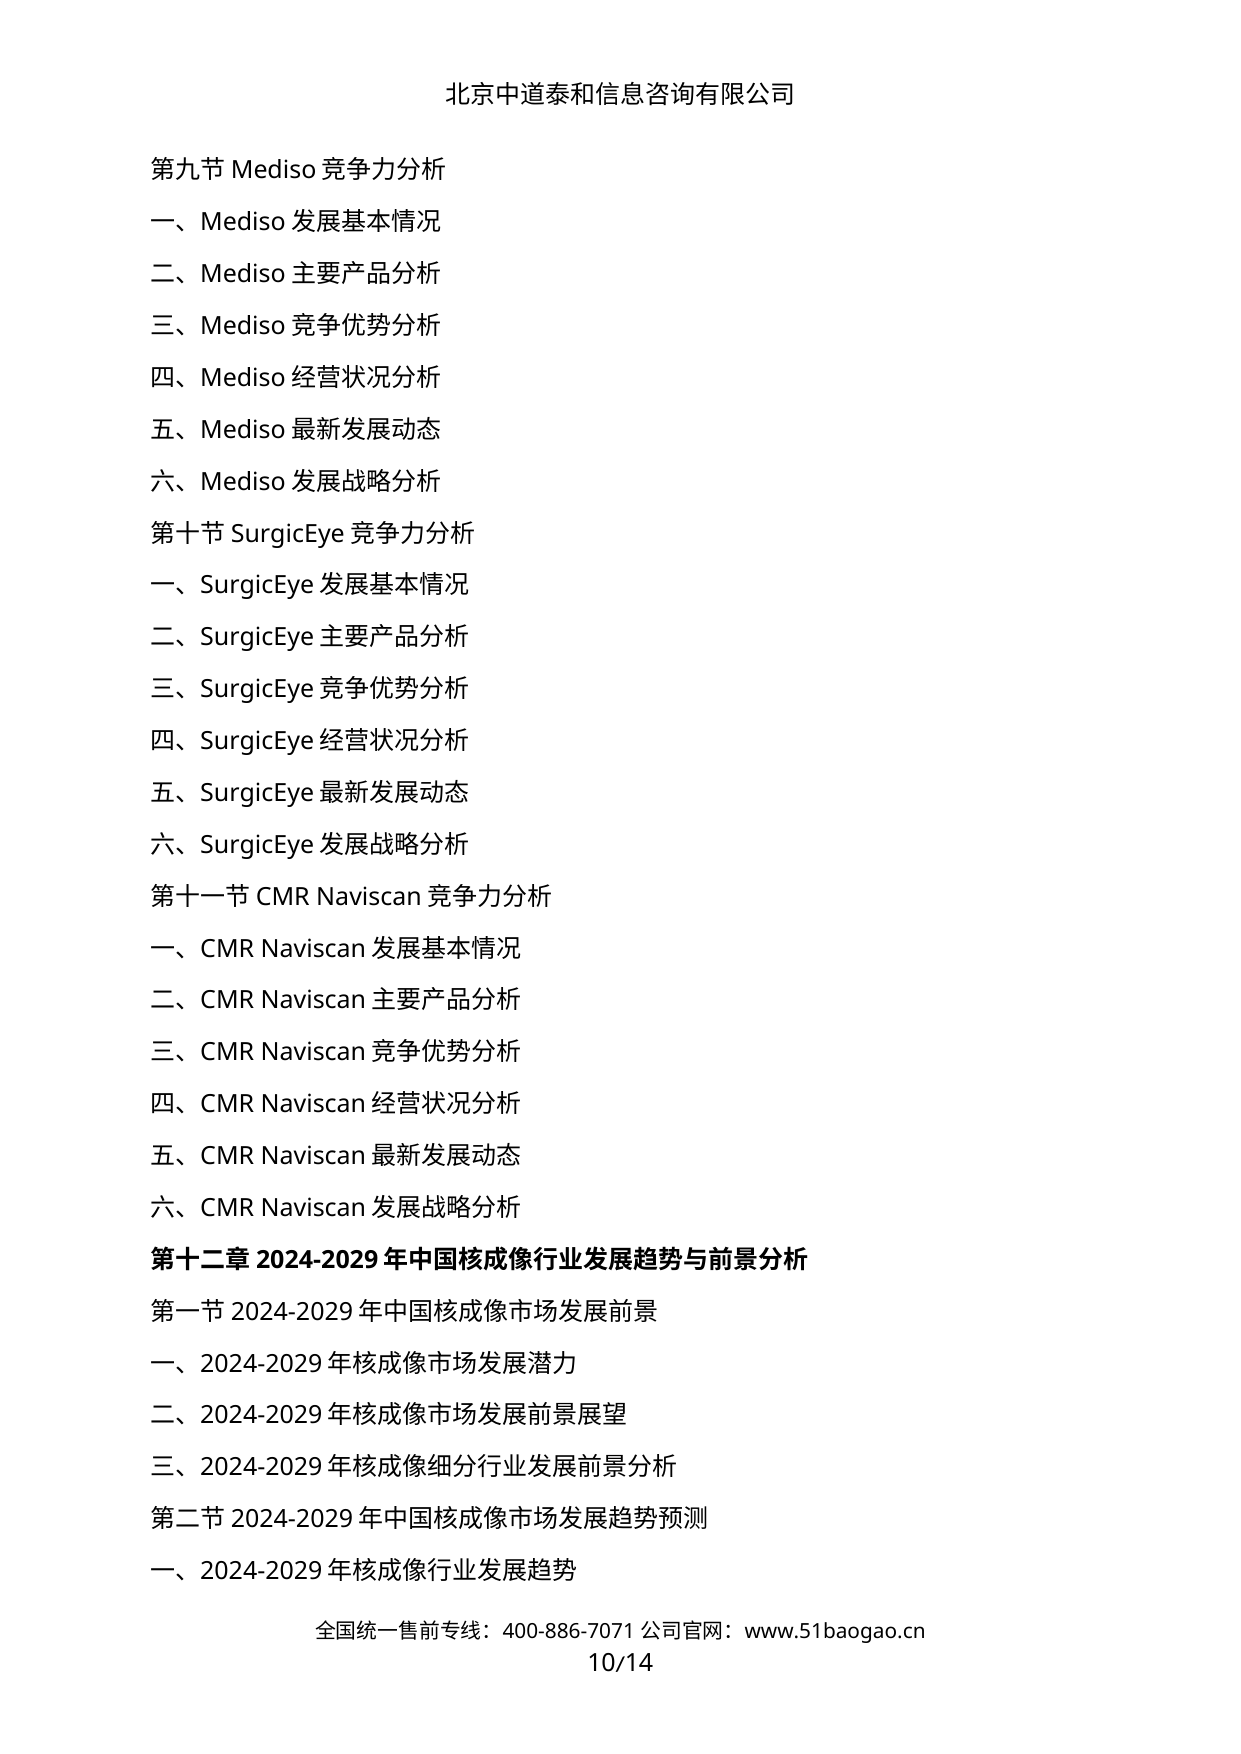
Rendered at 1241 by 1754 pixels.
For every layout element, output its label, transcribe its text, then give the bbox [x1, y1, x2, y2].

text 二、SurgicEye主要产品分析 [150, 617, 1090, 653]
text 四、SurgicEye经营状况分析 [150, 721, 1090, 757]
text 六、CMR Naviscan发展战略分析 [150, 1187, 1090, 1224]
text 第十二章 2024-2029年中国核成像行业发展趋势与前景分析 [150, 1239, 1090, 1276]
text 一、SurgicEye发展基本情况 [150, 565, 1090, 601]
text 二、2024-2029年核成像市场发展前景展望 [150, 1395, 1090, 1431]
text 四、CMR Naviscan经营状况分析 [150, 1084, 1090, 1120]
text 四、Mediso经营状况分析 [150, 357, 1090, 394]
text 三、CMR Naviscan竞争优势分析 [150, 1032, 1090, 1068]
text 二、Mediso主要产品分析 [150, 254, 1090, 290]
text 第二节 2024-2029年中国核成像市场发展趋势预测 [150, 1499, 1090, 1535]
text 六、Mediso发展战略分析 [150, 461, 1090, 497]
text 一、CMR Naviscan发展基本情况 [150, 928, 1090, 964]
text 第十节 SurgicEye竞争力分析 [150, 513, 1090, 549]
text 三、SurgicEye竞争优势分析 [150, 669, 1090, 705]
text 第一节 2024-2029年中国核成像市场发展前景 [150, 1291, 1090, 1327]
text 五、SurgicEye最新发展动态 [150, 772, 1090, 809]
text 五、Mediso最新发展动态 [150, 409, 1090, 446]
text 二、CMR Naviscan主要产品分析 [150, 980, 1090, 1016]
text 一、Mediso发展基本情况 [150, 202, 1090, 238]
text 五、CMR Naviscan最新发展动态 [150, 1136, 1090, 1172]
text 第九节 Mediso竞争力分析 [150, 150, 1090, 186]
text 一、2024-2029年核成像市场发展潜力 [150, 1343, 1090, 1379]
text 一、2024-2029年核成像行业发展趋势 [150, 1551, 1090, 1587]
text 六、SurgicEye发展战略分析 [150, 824, 1090, 861]
text 第十一节 CMR Naviscan竞争力分析 [150, 876, 1090, 912]
text 三、2024-2029年核成像细分行业发展前景分析 [150, 1447, 1090, 1483]
text 三、Mediso竞争优势分析 [150, 306, 1090, 342]
